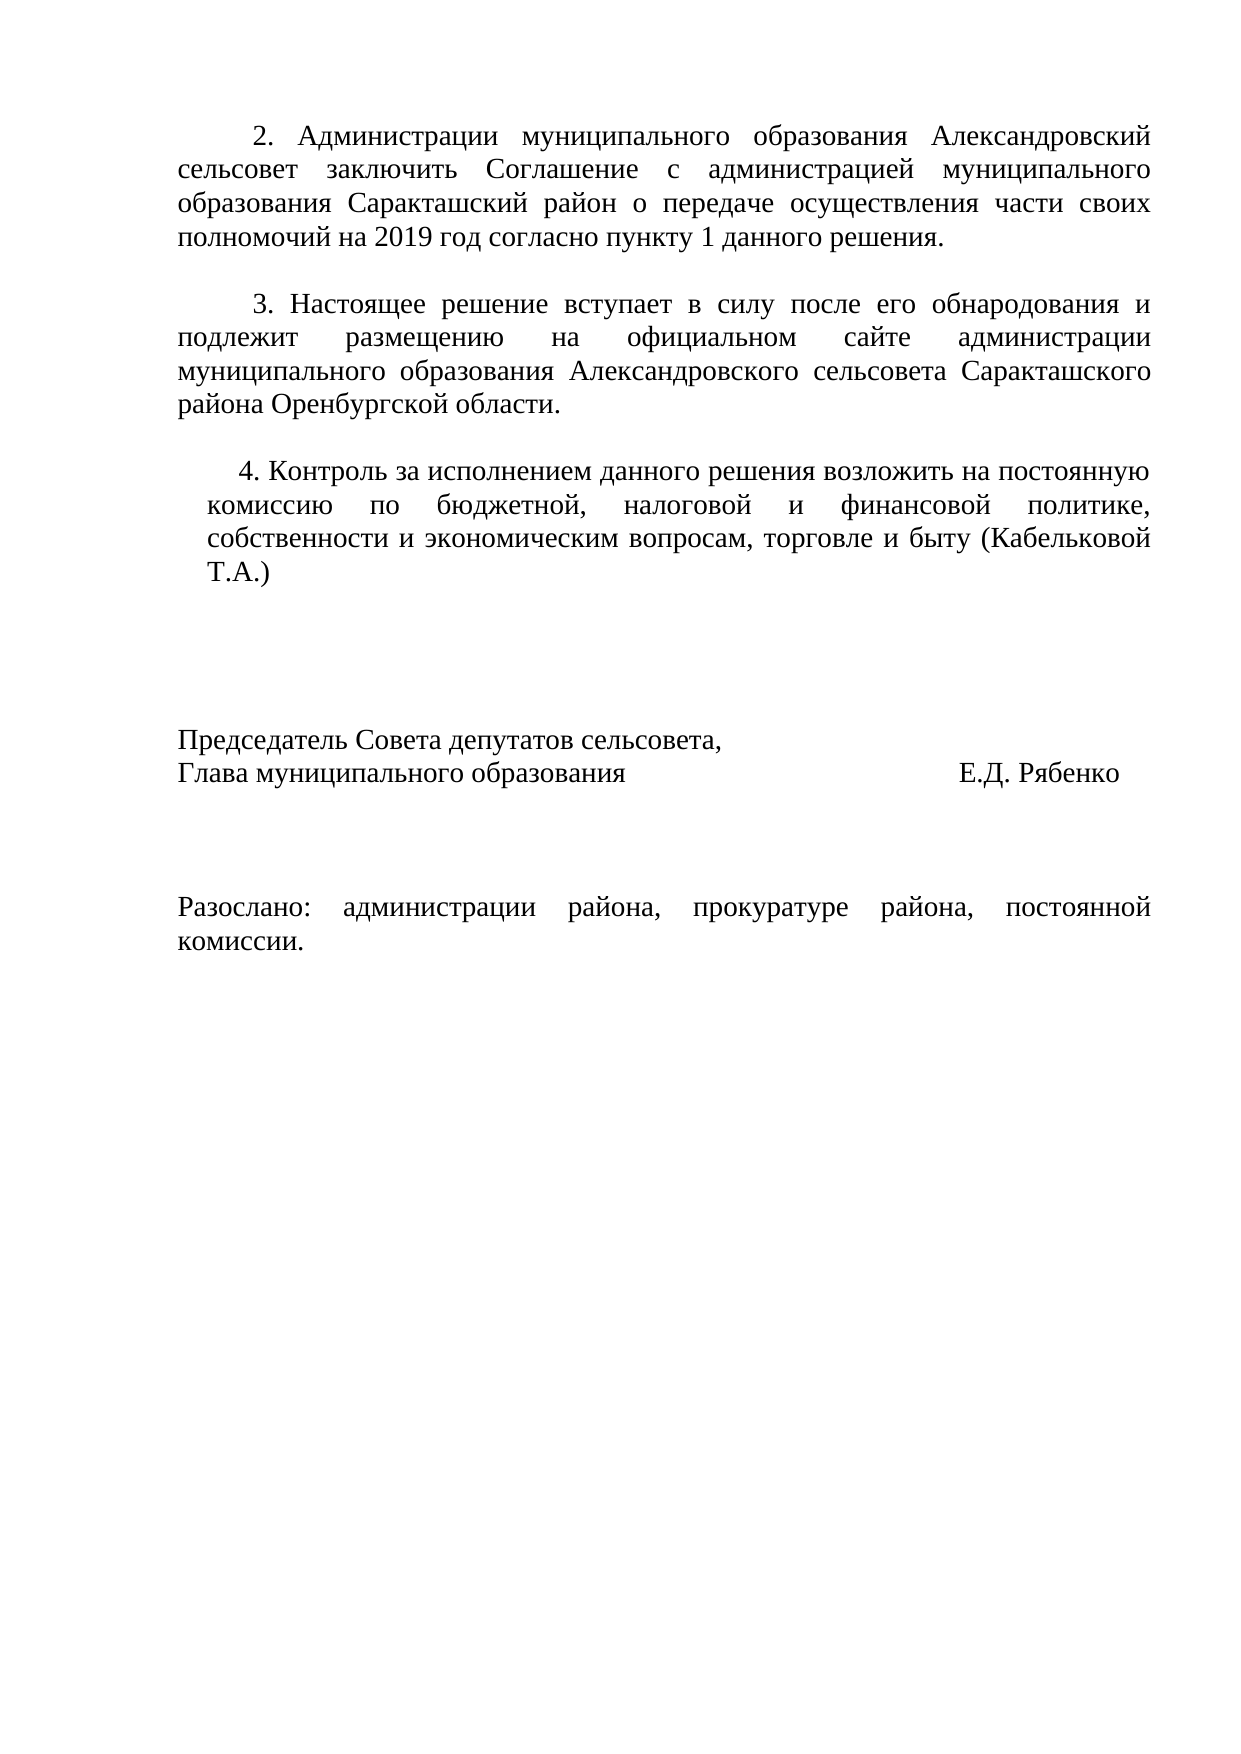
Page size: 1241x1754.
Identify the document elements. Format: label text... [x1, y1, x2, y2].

text Председатель Совета депутатов сельсовета, [177, 722, 1152, 755]
text 4. Контроль за исполнением данного решения возложить на постоянную комиссию по бюджетной, налоговой и финансовой политике, собственности и экономическим вопросам, торговле и быту (Кабельковой Т.А.) [207, 453, 1152, 588]
text 2. Администрации муниципального образования Александровский сельсовет заключить Соглашение с администрацией муниципального образования Саракташский район о передаче осуществления части своих полномочий на 2019 год согласно пункту 1 данного решения. [177, 118, 1152, 252]
text Глава муниципального образования Е.Д. Рябенко [177, 755, 1152, 789]
text 3. Настоящее решение вступает в силу после его обнародования и подлежит размещению на официальном сайте администрации муниципального образования Александровского сельсовета Саракташского района Оренбургской области. [177, 286, 1152, 420]
text Разослано: администрации района, прокуратуре района, постоянной комиссии. [177, 889, 1152, 957]
